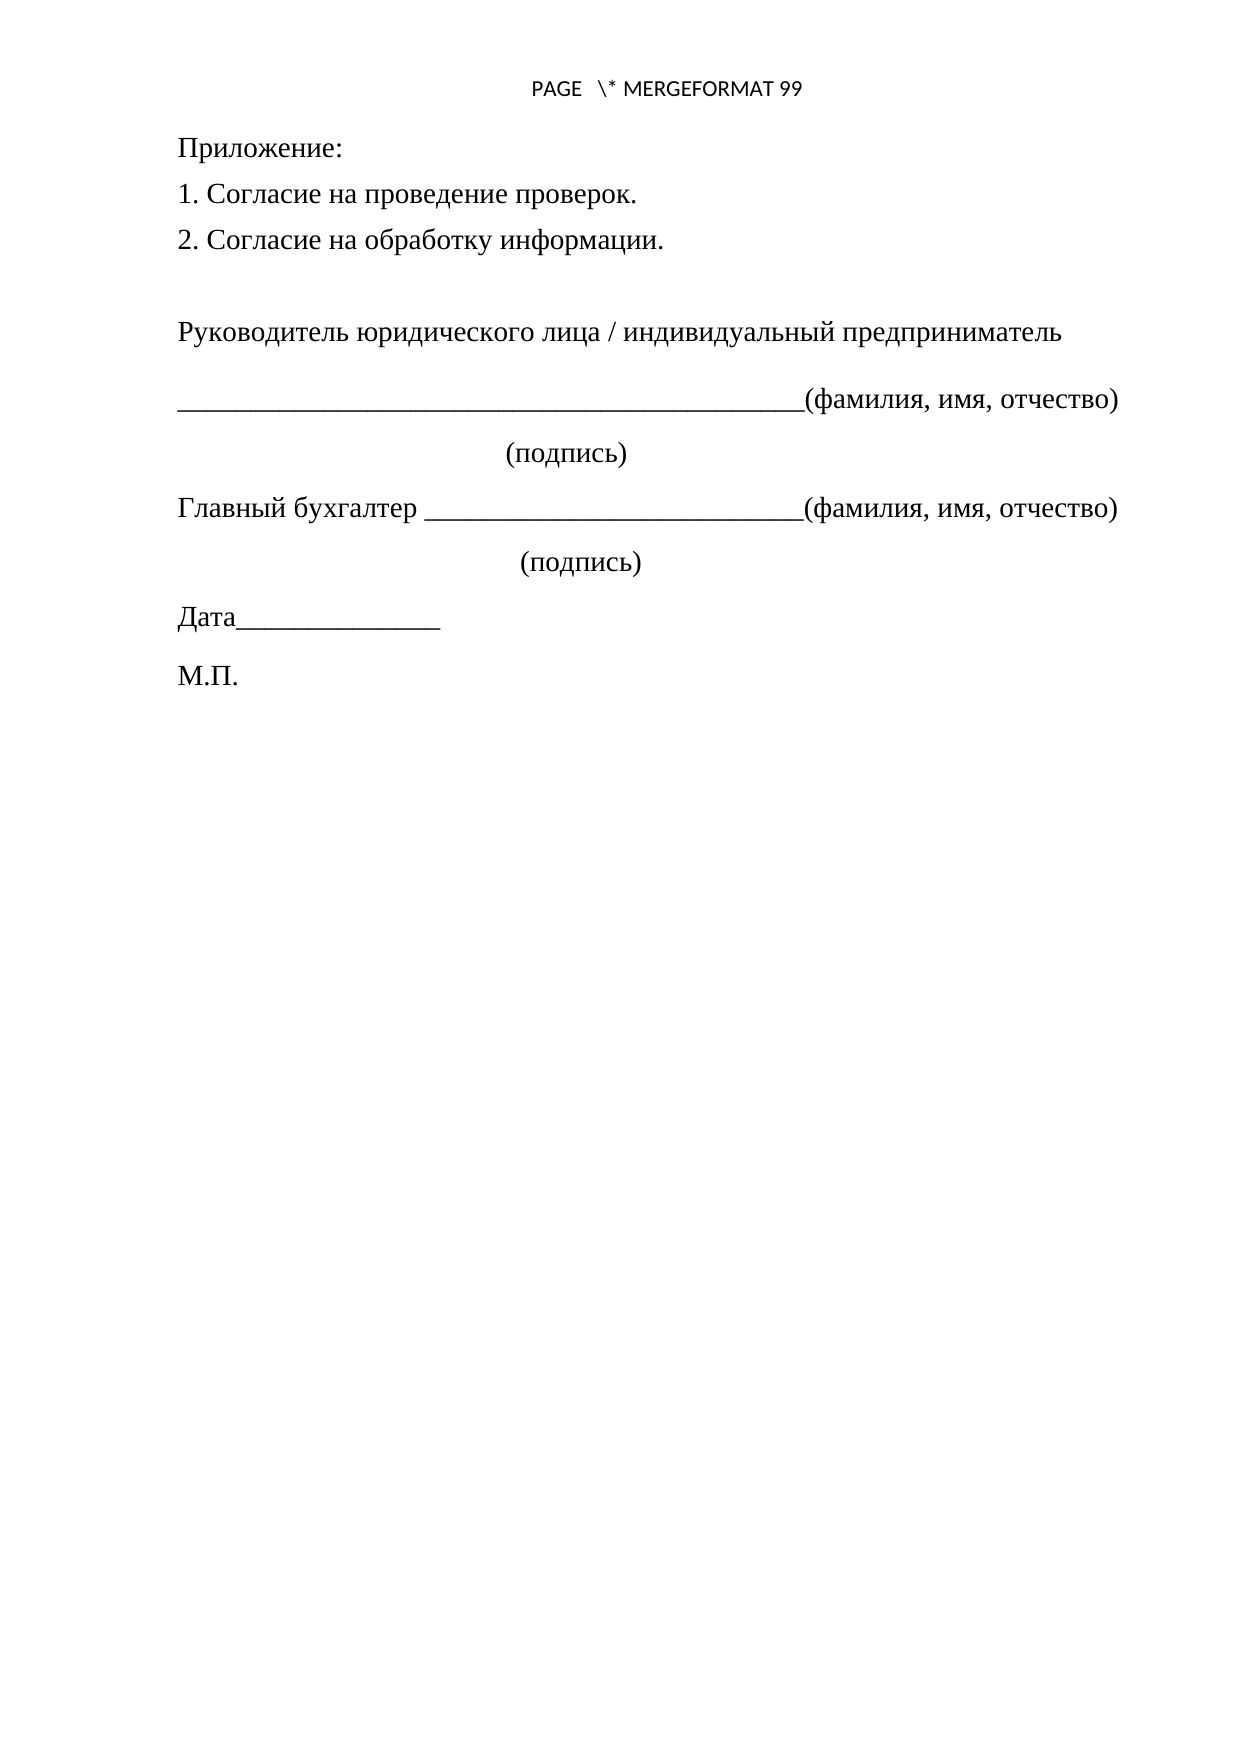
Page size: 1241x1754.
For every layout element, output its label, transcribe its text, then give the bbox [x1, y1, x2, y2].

text М.П. [177, 658, 1196, 692]
text Дата______________ [177, 599, 1152, 632]
text Главный бухгалтер __________________________(фамилия, имя, отчество) [177, 490, 1152, 523]
text Приложение: [133, 130, 1196, 163]
text (подпись) [177, 544, 1152, 578]
text Руководитель юридического лица / индивидуальный предприниматель [177, 314, 1152, 348]
text 1. Согласие на проведение проверок. [133, 176, 1196, 209]
text 2. Согласие на обработку информации. [133, 222, 1196, 256]
text (подпись) [177, 436, 1152, 469]
text ___________________________________________(фамилия, имя, отчество) [177, 381, 1152, 415]
